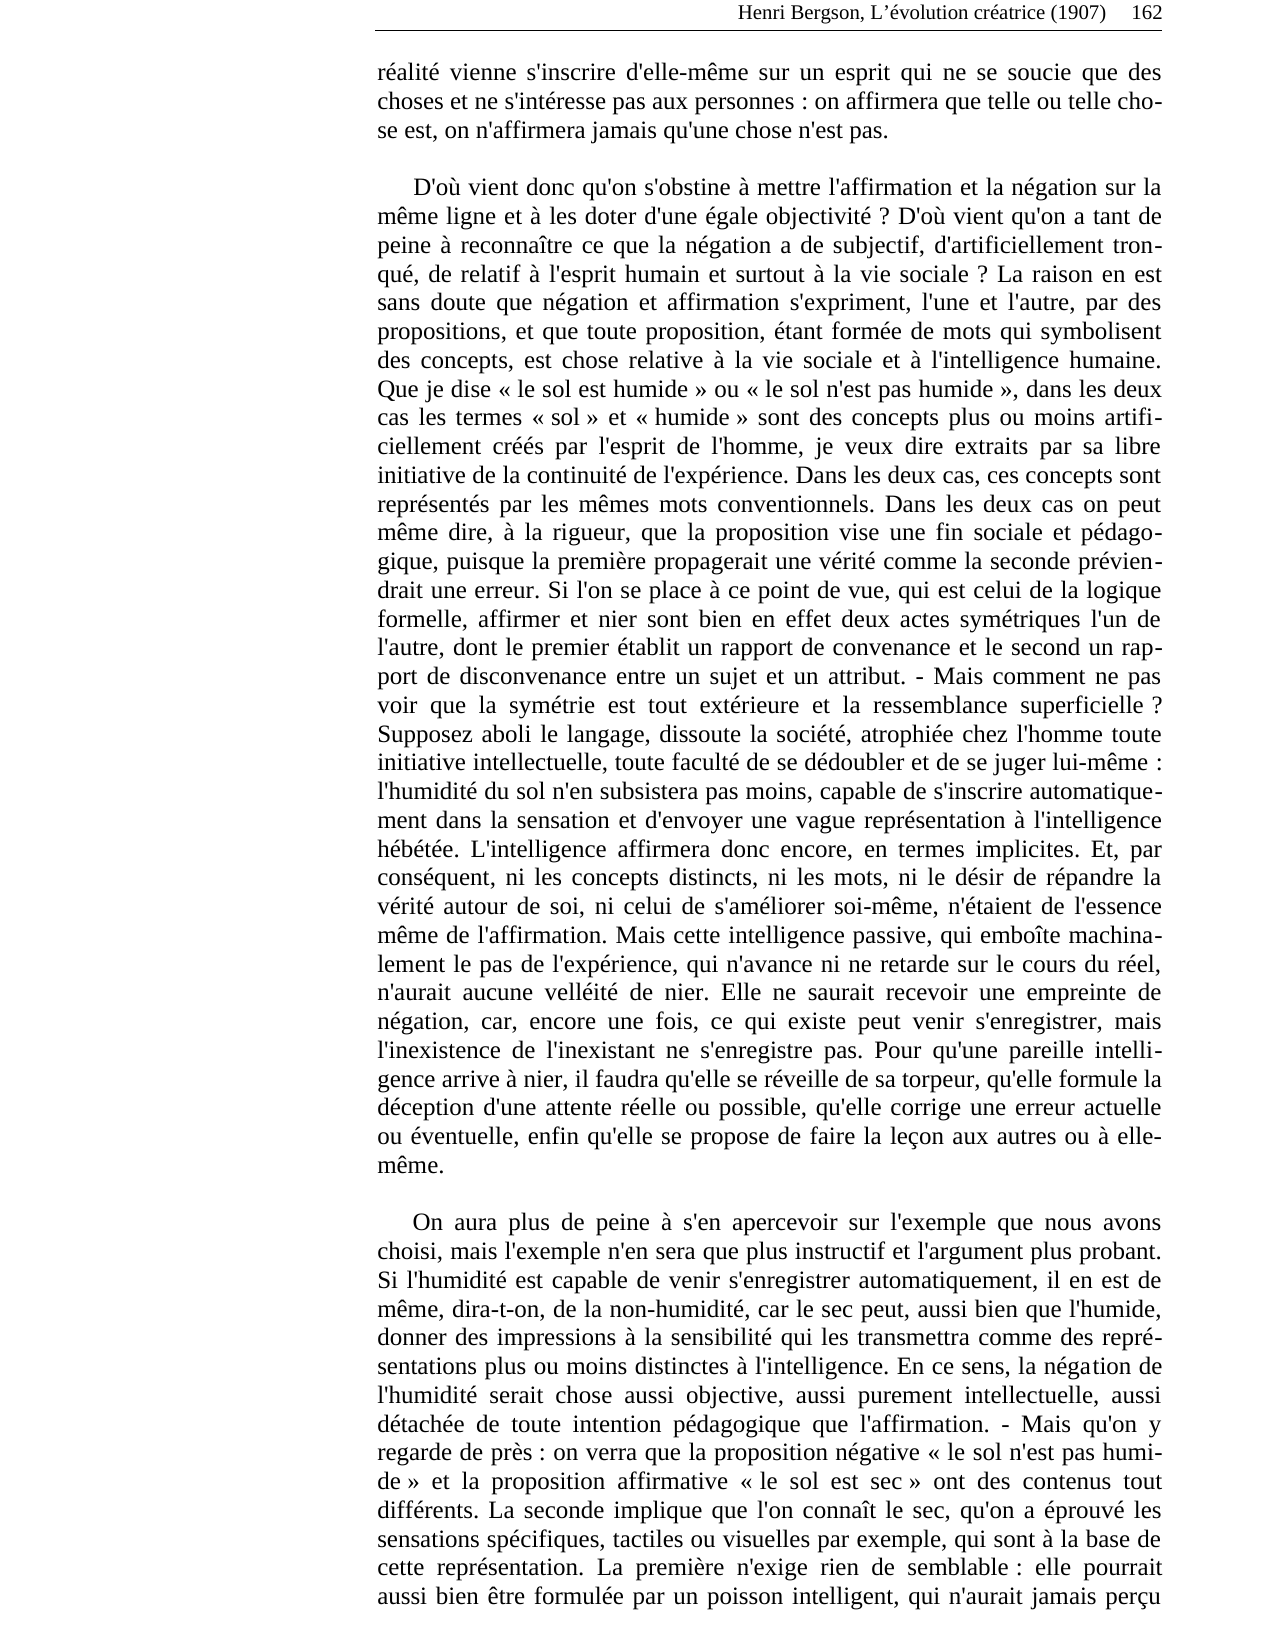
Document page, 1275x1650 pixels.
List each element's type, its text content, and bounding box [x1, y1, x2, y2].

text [377, 1207, 1162, 1610]
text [377, 57, 1162, 144]
text D'où vient donc qu'on s'obstine à mettre l'affirmation et la négation sur la même ligne et à les doter d'une égale objectivité ? D'où vient qu'on a tant de peine à reconnaître ce que la négation a de subjectif, d'artificiellement tronqué, de relatif à l'esprit humain et surtout à la vie sociale ? La raison en est sans doute que négation et affirmation s'expriment, l'une et l'autre, par des propositions, et que toute proposition, étant formée de mots qui symbolisent des concepts, est chose relative à la vie sociale et à l'intelligence humaine. Que je dise « le sol est humide » ou « le sol n'est pas humide », dans les deux cas les termes « sol » et « humide » sont des concepts plus ou moins artificiellement créés par l'esprit de l'homme, je veux dire extraits par sa libre initiative de la continuité de l'expérience. Dans les deux cas, ces concepts sont représentés par les mêmes mots conventionnels. Dans les deux cas on peut même dire, à la rigueur, que la proposition vise une fin sociale et pédagogique, puisque la première propagerait une vérité comme la seconde préviendrait une erreur. Si l'on se place à ce point de vue, qui est celui de la logique formelle, affirmer et nier sont bien en effet deux actes symétriques l'un de l'autre, dont le premier établit un rapport de convenance et le second un rapport de disconvenance entre un sujet et un attribut. - Mais comment ne pas voir que la symétrie est tout extérieure et la ressemblance superficielle ? Supposez aboli le langage, dissoute la société, atrophiée chez l'homme toute initiative intellectuelle, toute faculté de se dédoubler et de se juger lui-même : l'humidité du sol n'en subsistera pas moins, capable de s'inscrire automatiquement dans la sensation et d'envoyer une vague représentation à l'intelligence hébétée. L'intelligence affirmera donc encore, en termes implicites. Et, par conséquent, ni les concepts distincts, ni les mots, ni le désir de répandre la vérité autour de soi, ni celui de s'améliorer soi-même, n'étaient de l'essence même de l'affirmation. Mais cette intelligence passive, qui emboîte machinalement le pas de l'expérience, qui n'avance ni ne retarde sur le cours du réel, n'aurait aucune velléité de nier. Elle ne saurait recevoir une empreinte de négation, car, encore une fois, ce qui existe peut venir s'enregistrer, mais l'inexistence de l'inexistant ne s'enregistre pas. Pour qu'une pareille intelligence arrive à nier, il faudra qu'elle se réveille de sa torpeur, qu'elle formule la déception d'une attente réelle ou possible, qu'elle corrige une erreur actuelle ou éventuelle, enfin qu'elle se propose de faire la leçon aux autres ou à elle-même. [377, 172, 1162, 1179]
